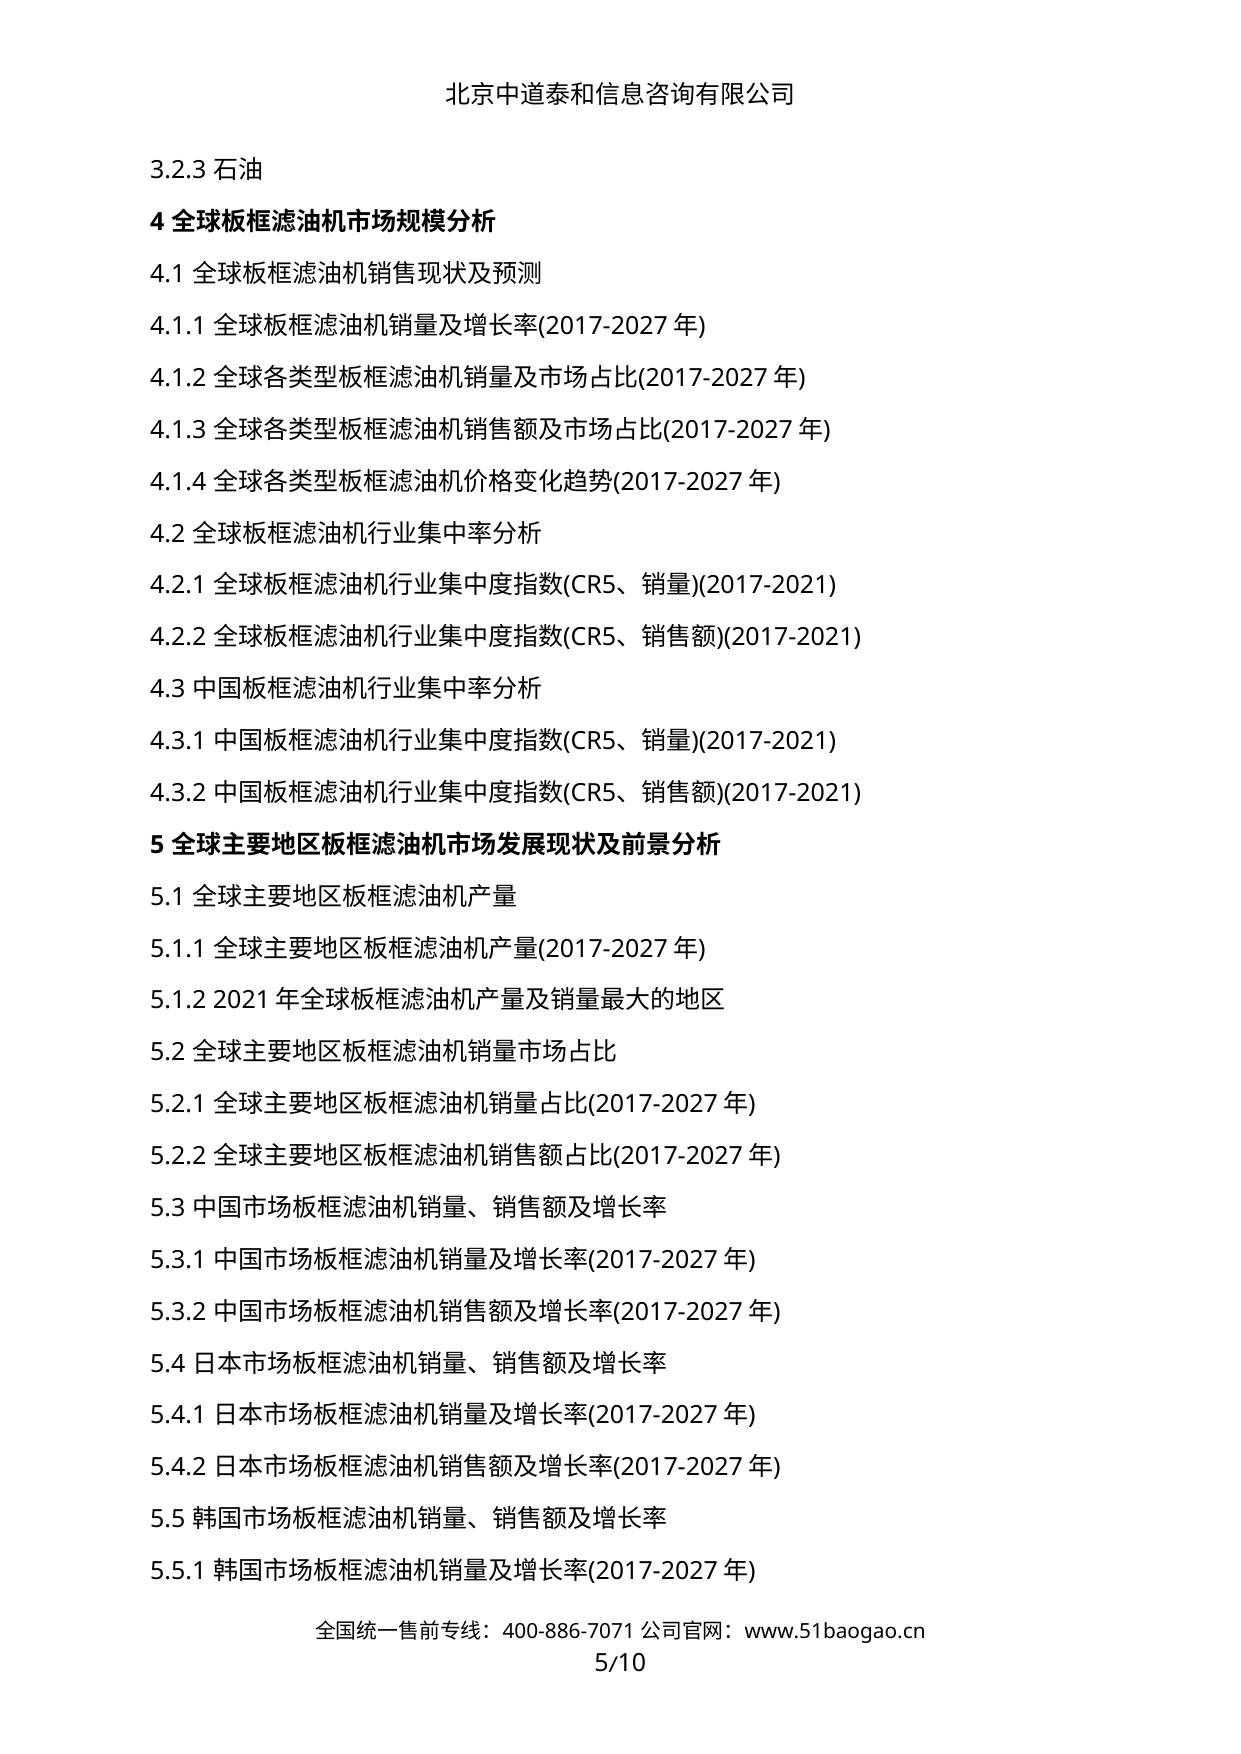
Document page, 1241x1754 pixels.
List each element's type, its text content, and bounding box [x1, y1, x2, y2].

text 5 全球主要地区板框滤油机市场发展现状及前景分析 [150, 824, 1090, 861]
text 5.5 韩国市场板框滤油机销量、销售额及增长率 [150, 1499, 1090, 1535]
text 5.2 全球主要地区板框滤油机销量市场占比 [150, 1032, 1090, 1068]
text 5.2.2 全球主要地区板框滤油机销售额占比(2017-2027年) [150, 1136, 1090, 1172]
text 4.1 全球板框滤油机销售现状及预测 [150, 254, 1090, 290]
text 4.1.3 全球各类型板框滤油机销售额及市场占比(2017-2027年) [150, 409, 1090, 446]
text 4.2.2 全球板框滤油机行业集中度指数(CR5、销售额)(2017-2021) [150, 617, 1090, 653]
text 4.2 全球板框滤油机行业集中率分析 [150, 513, 1090, 549]
text 5.1 全球主要地区板框滤油机产量 [150, 876, 1090, 912]
text 4.3 中国板框滤油机行业集中率分析 [150, 669, 1090, 705]
text 4.1.1 全球板框滤油机销量及增长率(2017-2027年) [150, 306, 1090, 342]
text 5.1.2 2021年全球板框滤油机产量及销量最大的地区 [150, 980, 1090, 1016]
text 5.4.2 日本市场板框滤油机销售额及增长率(2017-2027年) [150, 1447, 1090, 1483]
text 5.4 日本市场板框滤油机销量、销售额及增长率 [150, 1343, 1090, 1379]
text 5.3.1 中国市场板框滤油机销量及增长率(2017-2027年) [150, 1239, 1090, 1276]
text 3.2.3 石油 [150, 150, 1090, 186]
text 5.4.1 日本市场板框滤油机销量及增长率(2017-2027年) [150, 1395, 1090, 1431]
text 5.3 中国市场板框滤油机销量、销售额及增长率 [150, 1187, 1090, 1224]
text 5.1.1 全球主要地区板框滤油机产量(2017-2027年) [150, 928, 1090, 964]
text 4.3.2 中国板框滤油机行业集中度指数(CR5、销售额)(2017-2021) [150, 772, 1090, 809]
text 4.1.2 全球各类型板框滤油机销量及市场占比(2017-2027年) [150, 357, 1090, 394]
text 4.3.1 中国板框滤油机行业集中度指数(CR5、销量)(2017-2021) [150, 721, 1090, 757]
text 5.2.1 全球主要地区板框滤油机销量占比(2017-2027年) [150, 1084, 1090, 1120]
text 5.3.2 中国市场板框滤油机销售额及增长率(2017-2027年) [150, 1291, 1090, 1327]
text 5.5.1 韩国市场板框滤油机销量及增长率(2017-2027年) [150, 1551, 1090, 1587]
text 4.2.1 全球板框滤油机行业集中度指数(CR5、销量)(2017-2021) [150, 565, 1090, 601]
text 4 全球板框滤油机市场规模分析 [150, 202, 1090, 238]
text 4.1.4 全球各类型板框滤油机价格变化趋势(2017-2027年) [150, 461, 1090, 497]
